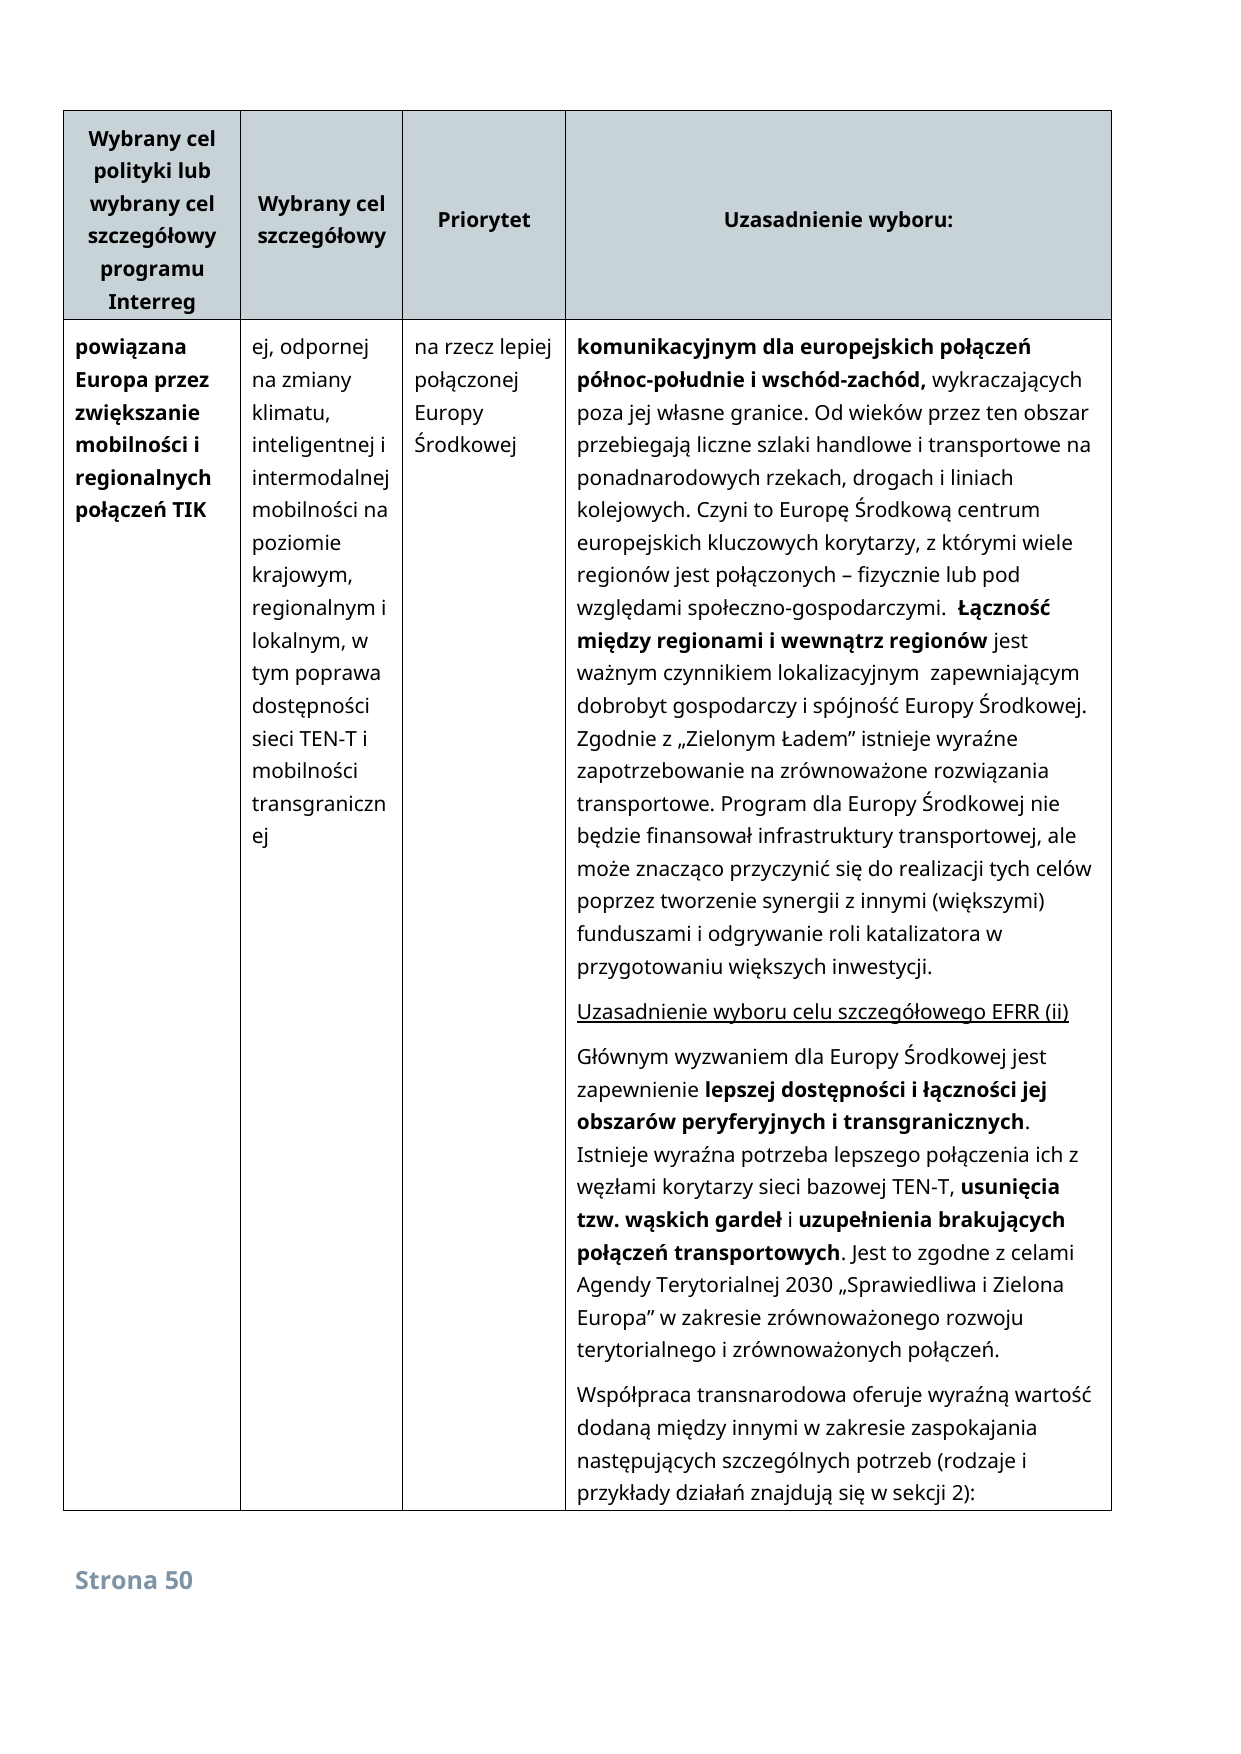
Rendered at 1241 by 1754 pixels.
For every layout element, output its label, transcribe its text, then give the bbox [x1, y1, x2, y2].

table_header Priorytet [403, 111, 565, 319]
table_header Wybrany cel szczegółowy [241, 111, 402, 319]
table_header Uzasadnienie wyboru: [566, 111, 1111, 319]
table_header Wybrany cel polityki lub wybrany cel szczegółowy programu Interreg [64, 111, 240, 319]
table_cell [241, 320, 402, 1510]
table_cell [403, 320, 565, 1510]
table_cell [566, 320, 1111, 1510]
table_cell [64, 320, 240, 1510]
